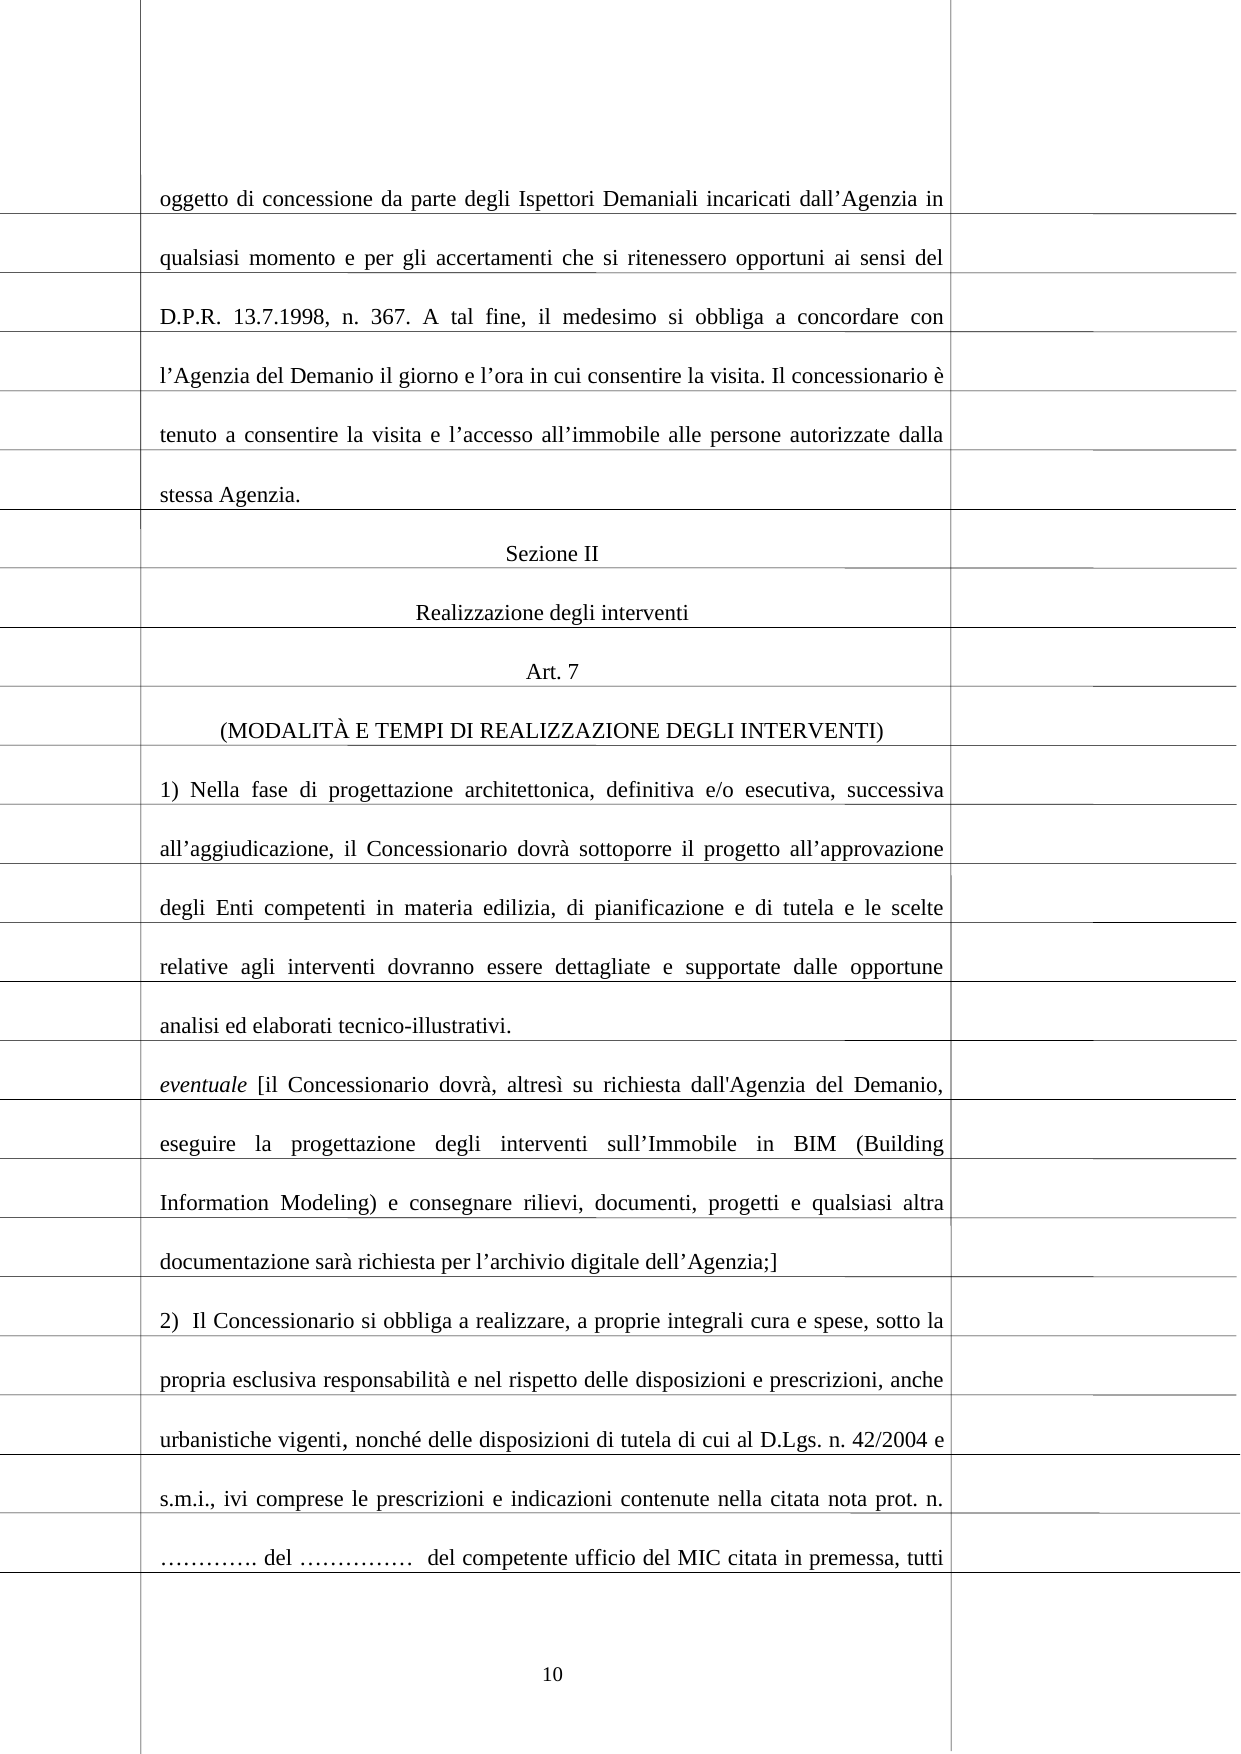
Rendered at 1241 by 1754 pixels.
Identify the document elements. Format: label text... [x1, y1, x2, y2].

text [159, 159, 945, 514]
list eventuale [il Concessionario dovrà, altresì su richiesta dall'Agenzia del Demanio, eseguire la progettazione degli interventi sull’Immobile in BIM (Building Information Modeling) e consegnare rilievi, documenti, progetti e qualsiasi altra documentazione sarà richiesta per l’archivio digitale dell’Agenzia;] [159, 1045, 945, 1282]
text (MODALITÀ E TEMPI DI REALIZZAZIONE DEGLI INTERVENTI) [159, 691, 945, 750]
text Art. 7 [159, 632, 945, 691]
text Sezione II [159, 514, 945, 573]
list 1) Nella fase di progettazione architettonica, definitiva e/o esecutiva, successiva all’aggiudicazione, il Concessionario dovrà sottoporre il progetto all’approvazione degli Enti competenti in materia edilizia, di pianificazione e di tutela e le scelte relative agli interventi dovranno essere dettagliate e supportate dalle opportune analisi ed elaborati tecnico-illustrativi. [159, 750, 945, 1045]
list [159, 1282, 945, 1577]
text Realizzazione degli interventi [159, 573, 945, 632]
